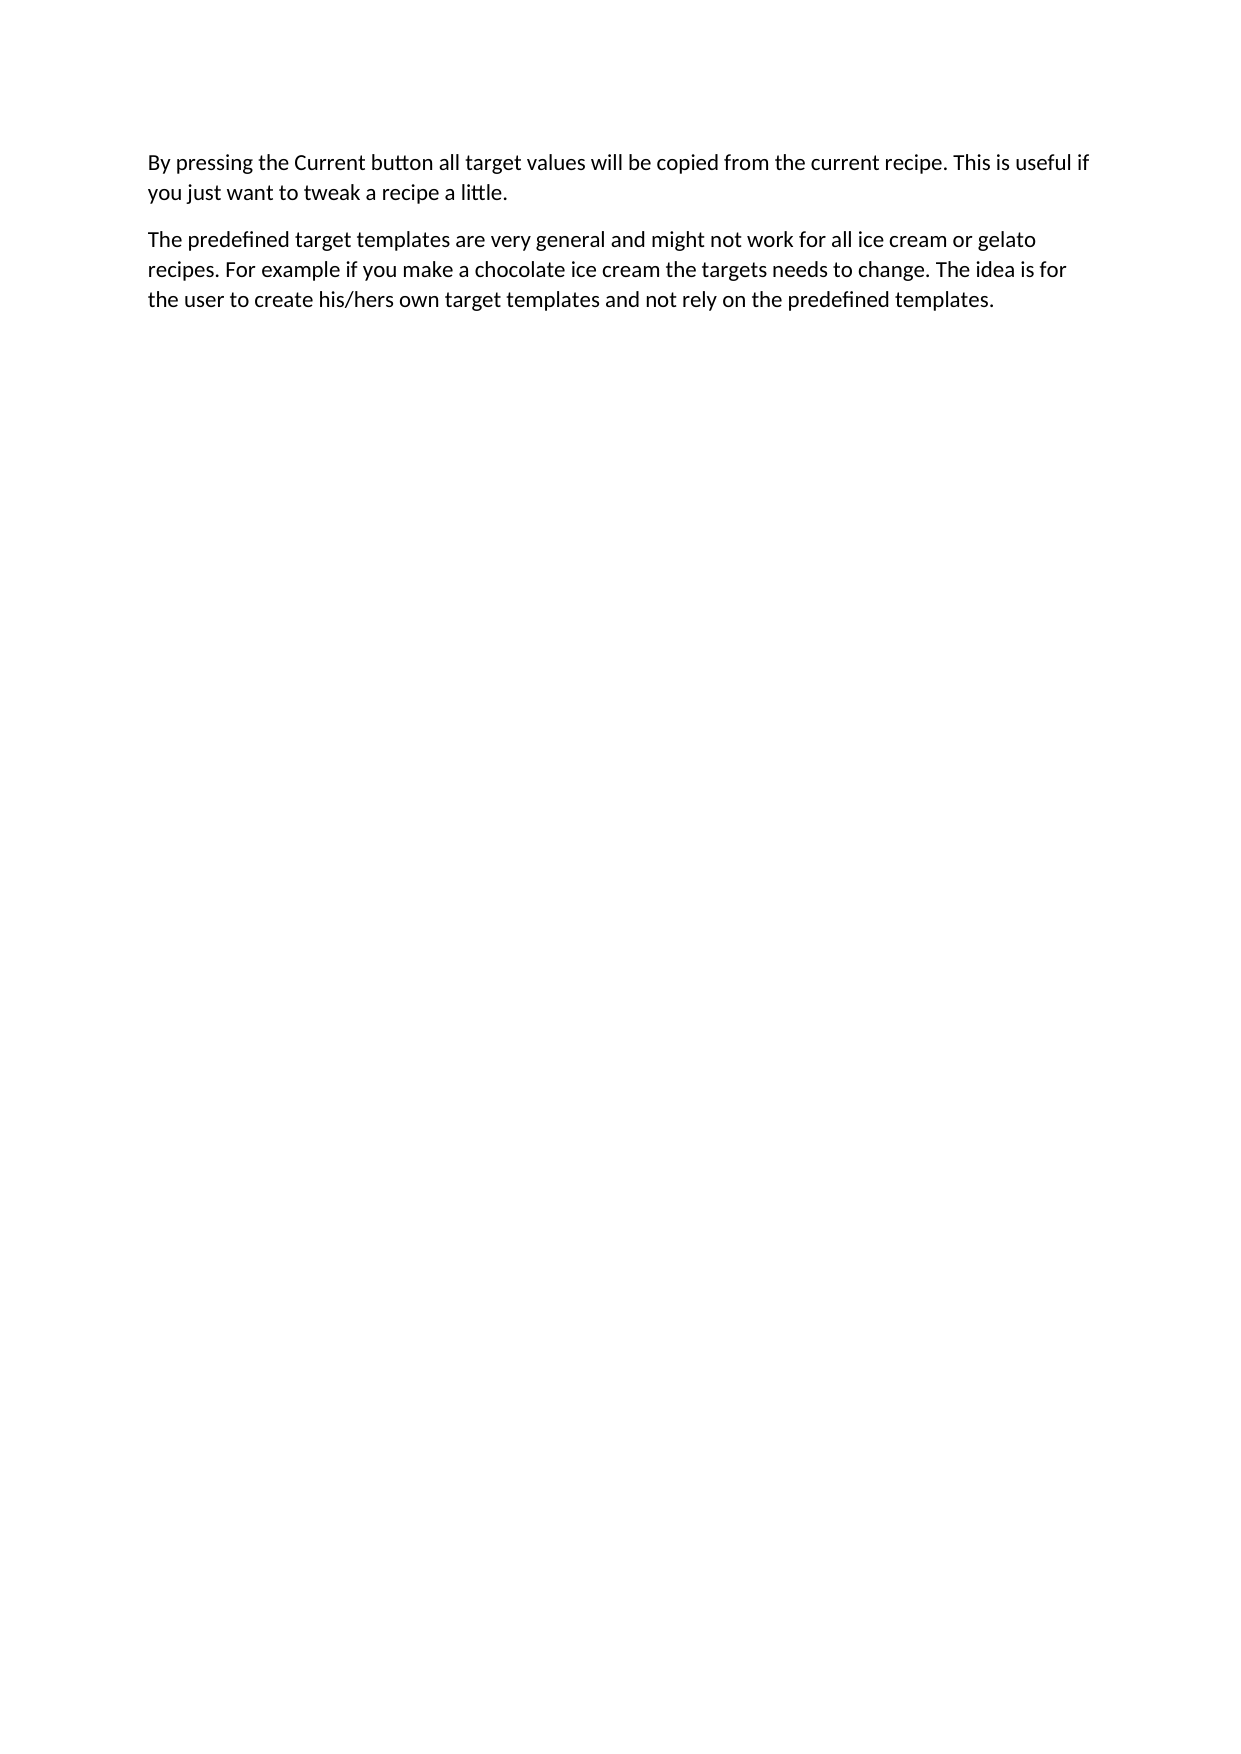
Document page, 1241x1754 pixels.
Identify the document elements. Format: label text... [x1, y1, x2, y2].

text The predefined target templates are very general and might not work for all ice cream or gelato recipes. For example if you make a chocolate ice cream the targets needs to change. The idea is for the user to create his/hers own target templates and not rely on the predefined templates. [148, 225, 1093, 343]
text By pressing the Current button all target values will be copied from the current recipe. This is useful if you just want to tweak a recipe a little. [148, 148, 1093, 206]
